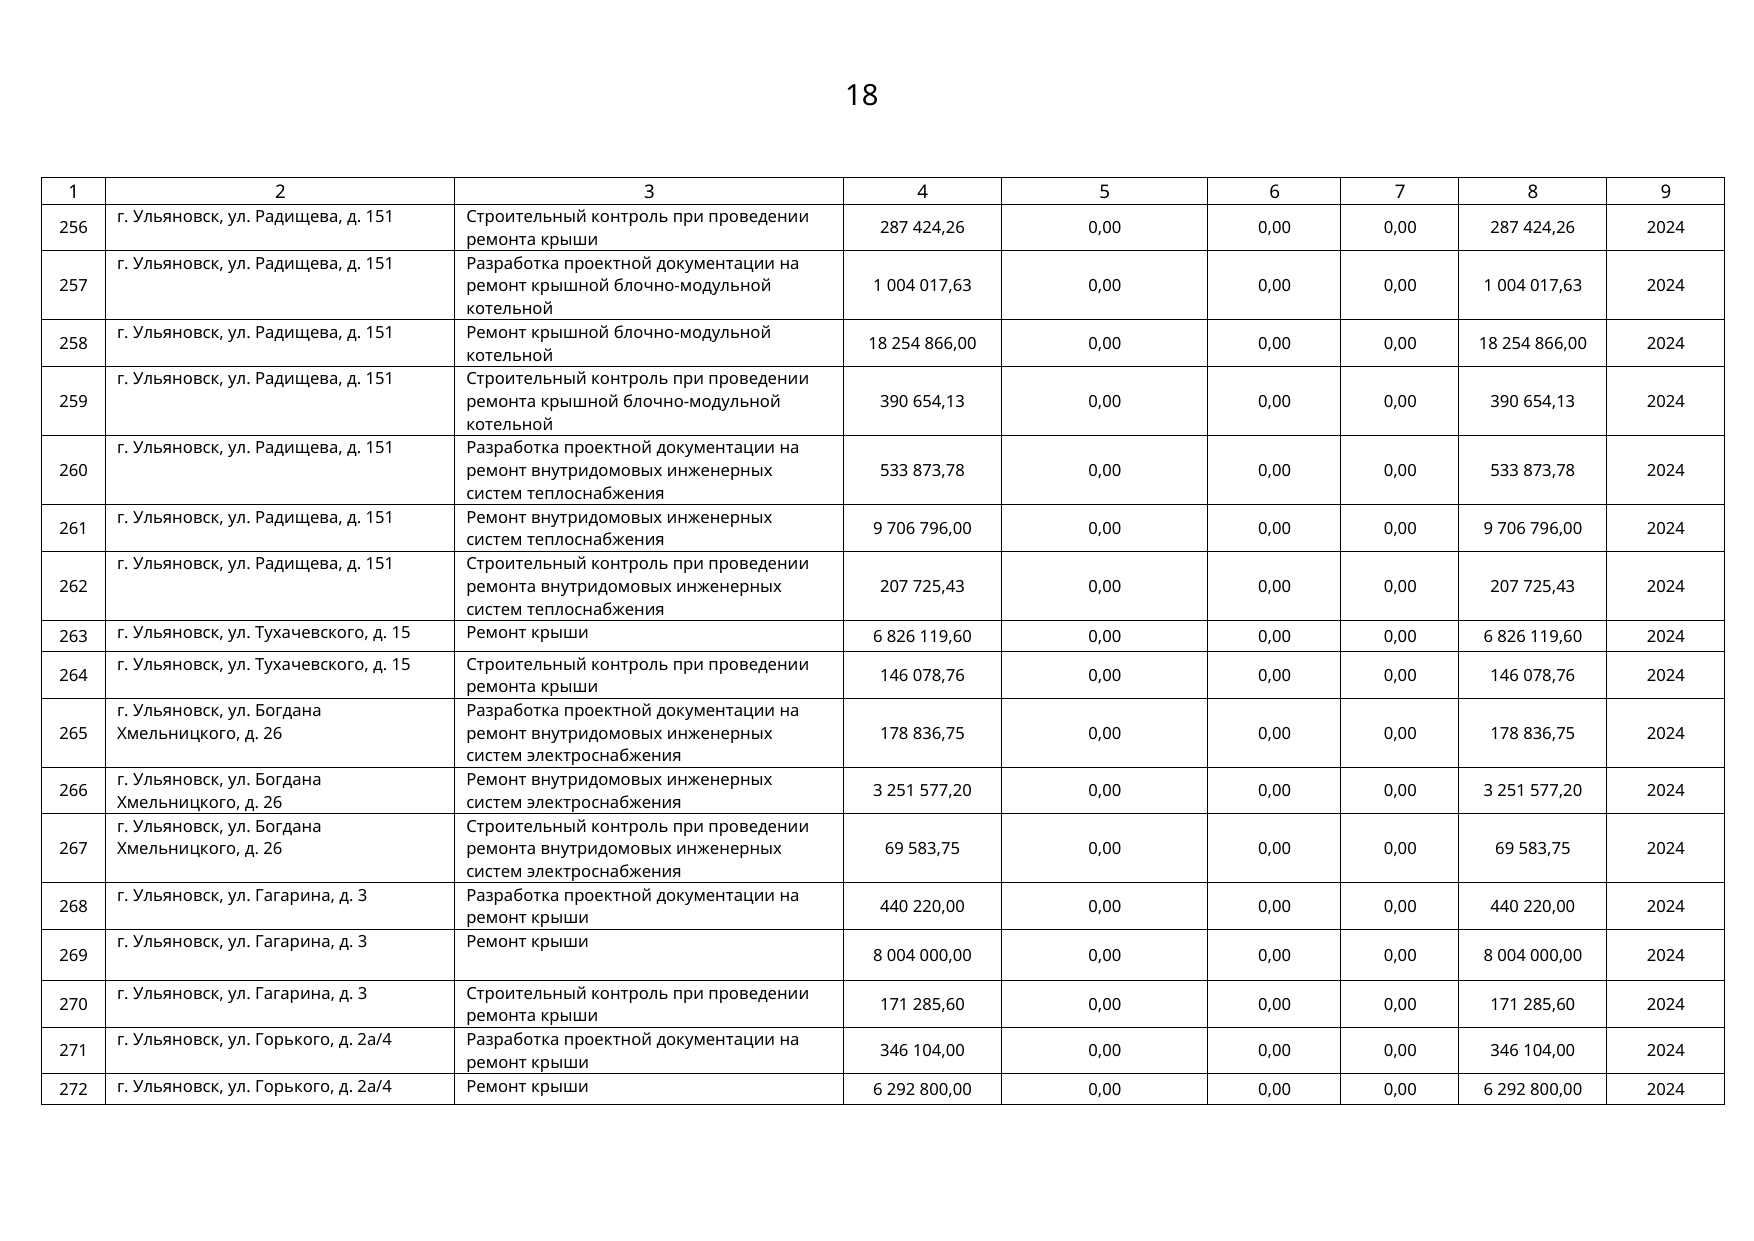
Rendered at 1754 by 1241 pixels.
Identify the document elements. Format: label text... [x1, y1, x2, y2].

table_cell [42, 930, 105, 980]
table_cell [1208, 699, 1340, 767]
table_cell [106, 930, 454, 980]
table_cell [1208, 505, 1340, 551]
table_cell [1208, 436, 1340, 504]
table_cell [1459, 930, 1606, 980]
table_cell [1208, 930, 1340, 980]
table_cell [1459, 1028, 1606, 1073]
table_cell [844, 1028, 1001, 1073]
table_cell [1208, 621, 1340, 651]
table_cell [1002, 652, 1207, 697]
table_header 6 [1208, 178, 1340, 204]
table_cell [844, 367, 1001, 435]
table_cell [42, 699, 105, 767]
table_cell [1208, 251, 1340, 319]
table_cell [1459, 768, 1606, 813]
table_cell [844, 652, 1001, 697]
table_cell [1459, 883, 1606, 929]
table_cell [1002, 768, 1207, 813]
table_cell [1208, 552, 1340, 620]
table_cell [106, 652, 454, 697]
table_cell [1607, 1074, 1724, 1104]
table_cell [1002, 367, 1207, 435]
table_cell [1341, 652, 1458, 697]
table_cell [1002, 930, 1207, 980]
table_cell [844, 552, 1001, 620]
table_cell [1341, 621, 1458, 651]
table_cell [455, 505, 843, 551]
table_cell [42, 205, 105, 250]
table_header 2 [106, 178, 454, 204]
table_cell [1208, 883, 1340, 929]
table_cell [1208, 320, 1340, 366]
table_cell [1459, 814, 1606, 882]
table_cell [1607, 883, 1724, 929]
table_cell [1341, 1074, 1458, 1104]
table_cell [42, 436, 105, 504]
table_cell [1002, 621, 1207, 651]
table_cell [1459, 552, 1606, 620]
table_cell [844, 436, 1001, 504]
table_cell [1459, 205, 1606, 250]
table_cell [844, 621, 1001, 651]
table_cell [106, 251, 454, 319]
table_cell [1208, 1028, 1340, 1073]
table_header 3 [455, 178, 843, 204]
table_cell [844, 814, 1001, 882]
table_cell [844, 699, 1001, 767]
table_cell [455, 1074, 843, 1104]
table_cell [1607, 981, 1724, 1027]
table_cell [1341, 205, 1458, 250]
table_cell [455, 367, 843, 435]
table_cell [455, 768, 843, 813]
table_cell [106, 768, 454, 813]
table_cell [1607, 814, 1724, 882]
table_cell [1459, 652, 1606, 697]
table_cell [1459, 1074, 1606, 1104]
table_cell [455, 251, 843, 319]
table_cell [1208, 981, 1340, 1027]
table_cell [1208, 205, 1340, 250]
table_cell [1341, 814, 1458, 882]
table_header 8 [1459, 178, 1606, 204]
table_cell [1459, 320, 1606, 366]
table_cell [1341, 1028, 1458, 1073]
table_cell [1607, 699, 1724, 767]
table_header 4 [844, 178, 1001, 204]
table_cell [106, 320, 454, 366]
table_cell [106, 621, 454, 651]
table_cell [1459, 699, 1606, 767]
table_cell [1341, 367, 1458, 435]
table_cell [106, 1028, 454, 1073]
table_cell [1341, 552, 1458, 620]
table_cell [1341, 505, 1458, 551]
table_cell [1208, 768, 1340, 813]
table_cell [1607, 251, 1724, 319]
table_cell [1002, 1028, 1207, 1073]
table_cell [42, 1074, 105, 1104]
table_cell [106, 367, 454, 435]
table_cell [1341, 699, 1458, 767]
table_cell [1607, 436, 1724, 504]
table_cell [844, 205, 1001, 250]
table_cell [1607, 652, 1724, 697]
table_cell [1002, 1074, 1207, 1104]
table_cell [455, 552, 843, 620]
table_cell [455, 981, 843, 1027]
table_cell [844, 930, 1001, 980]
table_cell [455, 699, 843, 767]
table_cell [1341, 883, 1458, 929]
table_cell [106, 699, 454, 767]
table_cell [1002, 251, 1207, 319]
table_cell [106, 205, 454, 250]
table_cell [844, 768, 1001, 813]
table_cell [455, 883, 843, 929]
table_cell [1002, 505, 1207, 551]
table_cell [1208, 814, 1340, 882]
table_header 7 [1341, 178, 1458, 204]
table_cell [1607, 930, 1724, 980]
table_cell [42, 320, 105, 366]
table_header 5 [1002, 178, 1207, 204]
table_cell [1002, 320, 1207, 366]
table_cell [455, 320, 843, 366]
table_header 9 [1607, 178, 1724, 204]
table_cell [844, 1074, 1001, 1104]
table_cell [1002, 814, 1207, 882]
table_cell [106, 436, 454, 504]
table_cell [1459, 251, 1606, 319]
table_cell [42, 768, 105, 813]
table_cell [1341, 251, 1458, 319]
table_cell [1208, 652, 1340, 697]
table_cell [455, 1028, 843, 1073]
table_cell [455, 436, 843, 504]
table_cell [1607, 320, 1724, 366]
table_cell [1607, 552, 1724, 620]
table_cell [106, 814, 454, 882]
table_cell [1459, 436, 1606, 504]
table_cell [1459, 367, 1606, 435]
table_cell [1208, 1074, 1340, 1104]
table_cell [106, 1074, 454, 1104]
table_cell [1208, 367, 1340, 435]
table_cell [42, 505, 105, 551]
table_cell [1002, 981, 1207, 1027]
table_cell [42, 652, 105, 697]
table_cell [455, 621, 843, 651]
table_header 1 [42, 178, 105, 204]
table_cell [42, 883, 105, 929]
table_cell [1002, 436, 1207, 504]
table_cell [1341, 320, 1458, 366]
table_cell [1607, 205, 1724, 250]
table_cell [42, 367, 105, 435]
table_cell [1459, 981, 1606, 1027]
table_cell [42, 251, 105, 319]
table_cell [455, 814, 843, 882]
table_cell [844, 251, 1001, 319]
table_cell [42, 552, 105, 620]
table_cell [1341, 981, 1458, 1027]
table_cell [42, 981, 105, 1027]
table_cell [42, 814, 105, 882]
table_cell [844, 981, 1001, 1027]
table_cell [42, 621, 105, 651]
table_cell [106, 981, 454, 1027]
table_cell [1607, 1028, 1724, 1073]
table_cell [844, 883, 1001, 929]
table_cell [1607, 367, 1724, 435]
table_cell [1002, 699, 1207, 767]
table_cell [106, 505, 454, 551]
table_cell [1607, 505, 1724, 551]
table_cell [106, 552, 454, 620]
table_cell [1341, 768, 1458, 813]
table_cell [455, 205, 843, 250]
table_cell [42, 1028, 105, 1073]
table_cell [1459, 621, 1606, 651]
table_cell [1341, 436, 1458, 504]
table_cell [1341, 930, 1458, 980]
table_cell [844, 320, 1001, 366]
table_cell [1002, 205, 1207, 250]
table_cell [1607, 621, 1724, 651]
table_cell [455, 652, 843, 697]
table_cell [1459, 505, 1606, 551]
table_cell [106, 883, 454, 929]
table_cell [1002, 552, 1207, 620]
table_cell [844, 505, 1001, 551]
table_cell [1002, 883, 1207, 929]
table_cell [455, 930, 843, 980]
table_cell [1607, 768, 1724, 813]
